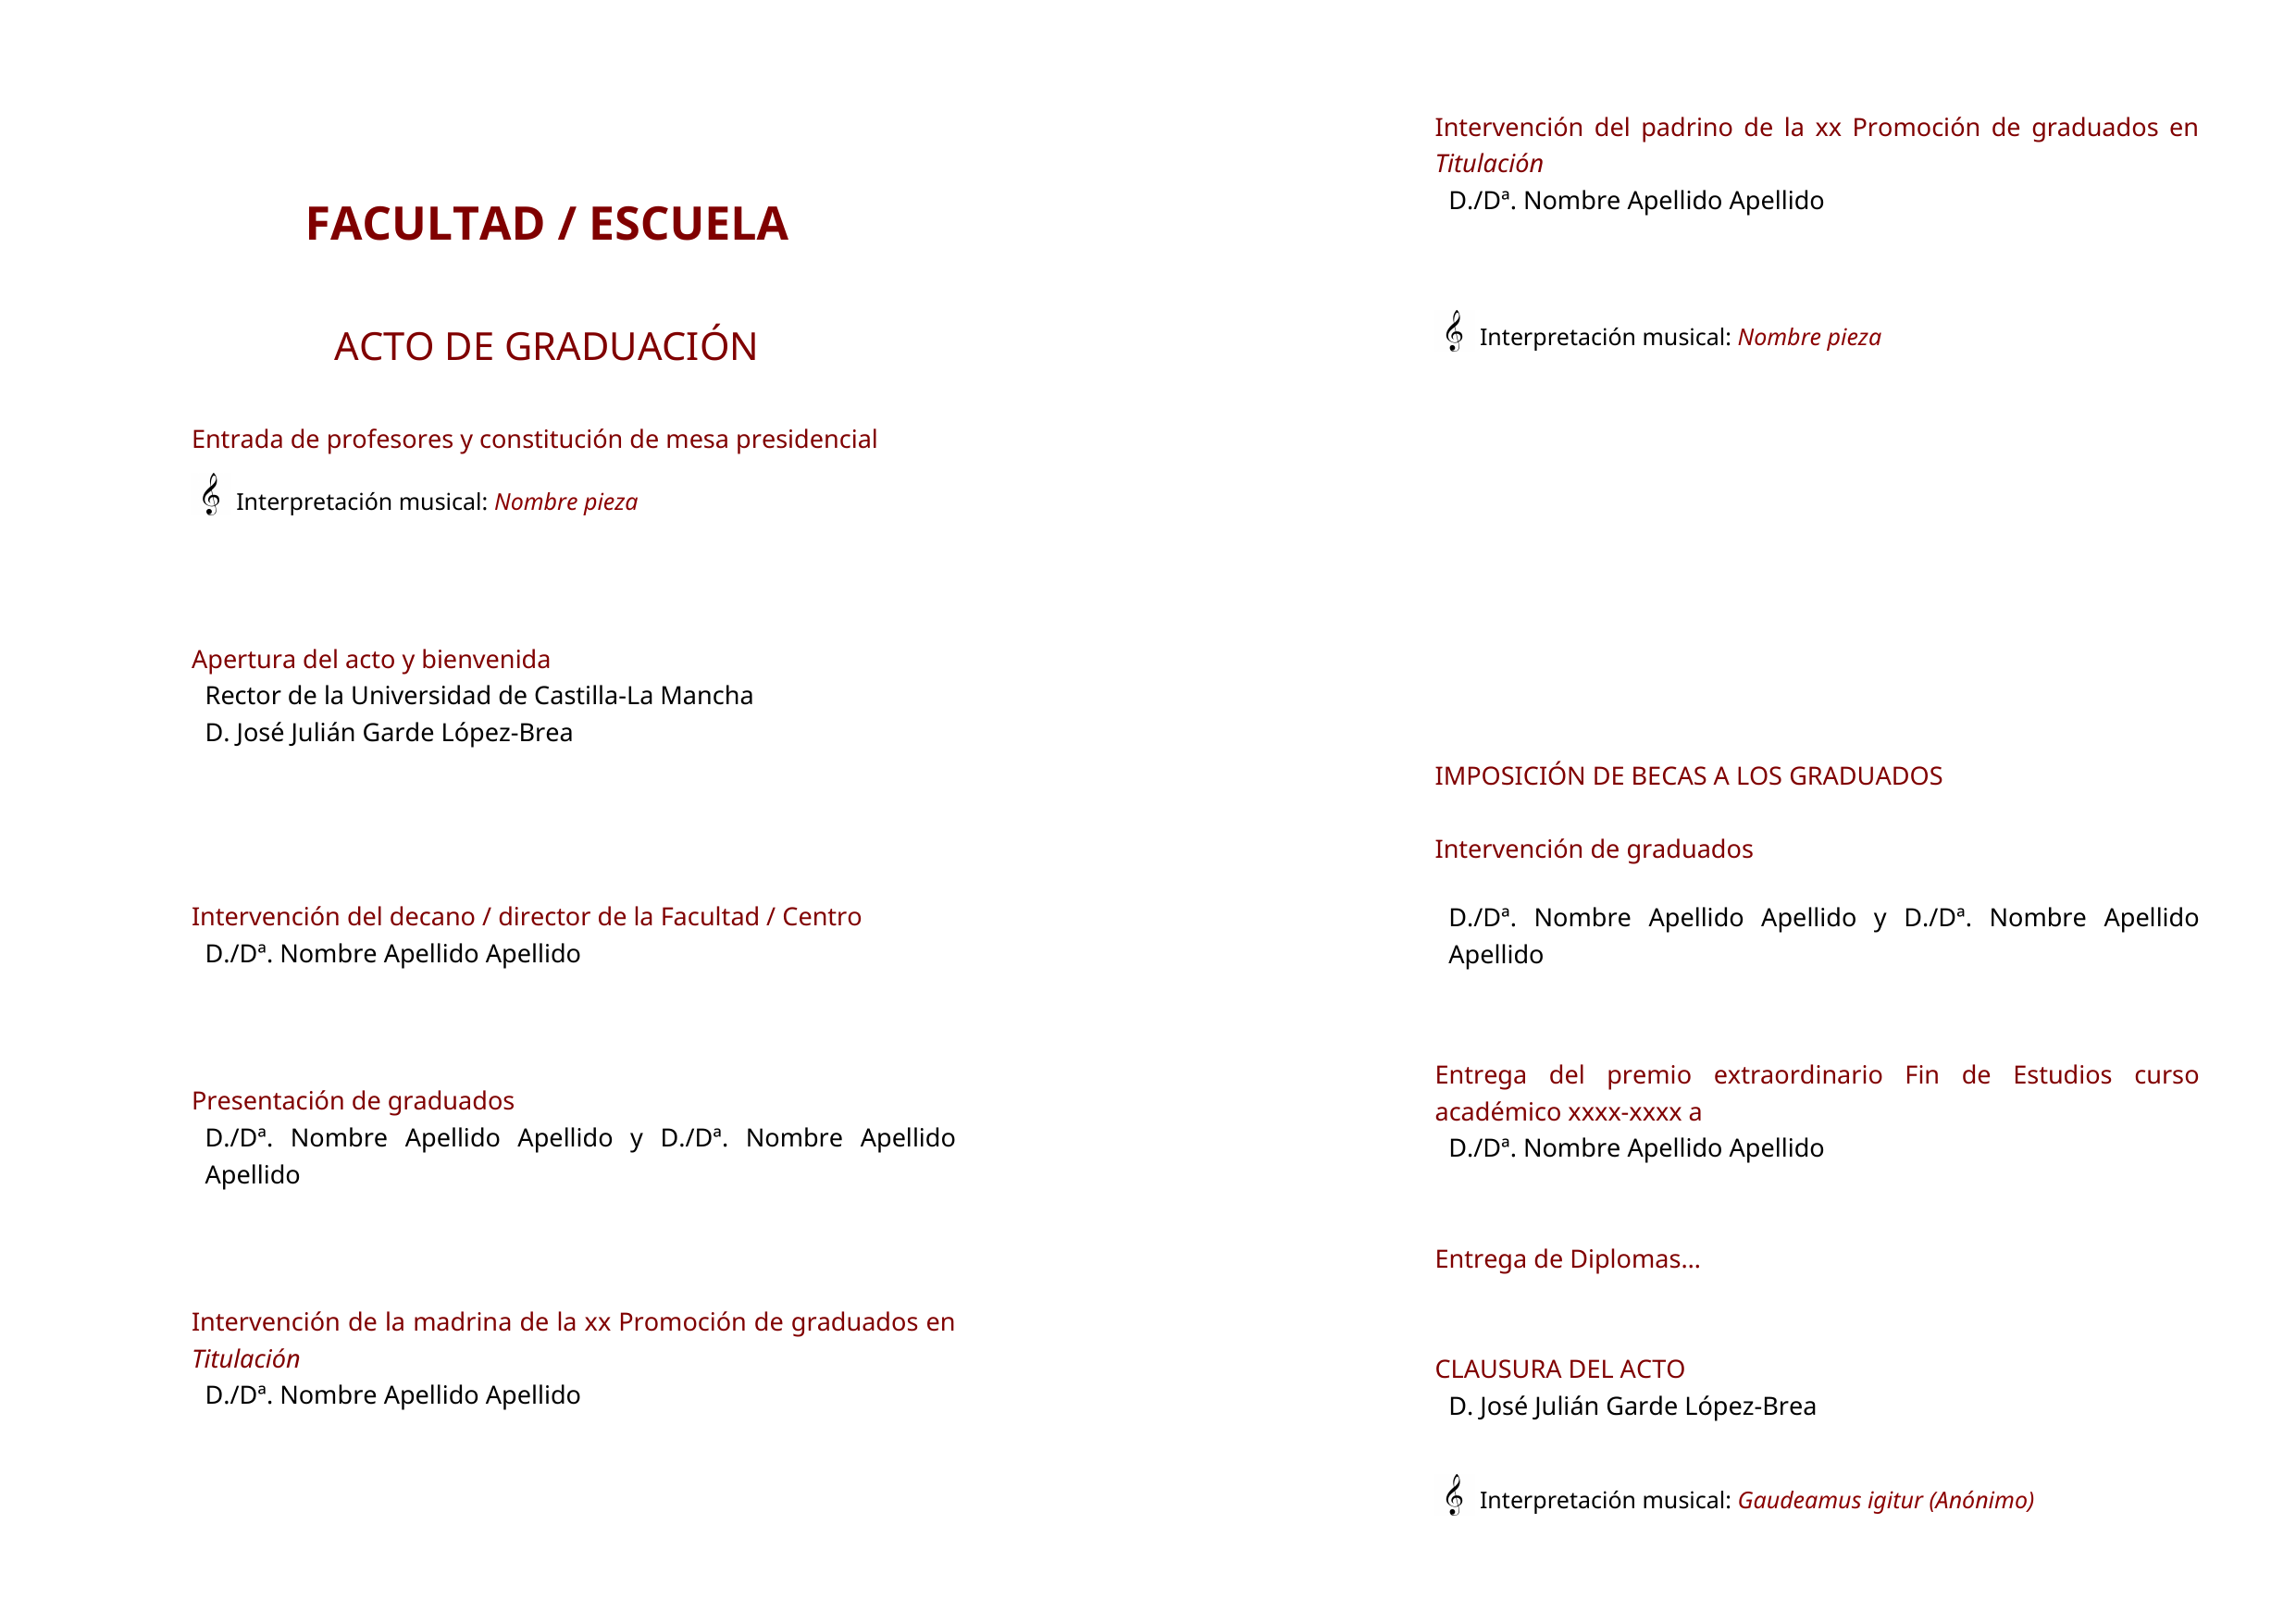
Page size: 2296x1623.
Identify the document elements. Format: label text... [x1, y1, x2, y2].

picture [1433, 1474, 1475, 1516]
list Interpretación musical: Gaudeamus igitur (Anónimo) [1449, 1483, 2200, 1515]
text Intervención de la madrina de la xx Promoción de graduados en Titulación [192, 1304, 957, 1375]
text CLAUSURA DEL ACTO [1434, 1352, 2200, 1385]
text Apertura del acto y bienvenida [192, 641, 957, 675]
text Rector de la Universidad de Castilla-La Mancha [205, 678, 957, 712]
text D./Dª. Nombre Apellido Apellido [1448, 1131, 2200, 1165]
text FACULTAD / ESCUELA [137, 191, 957, 254]
text Intervención del padrino de la xx Promoción de graduados en Titulación [1434, 109, 2200, 180]
text Entrada de profesores y constitución de mesa presidencial [192, 421, 957, 455]
list Interpretación musical: Nombre pieza [206, 485, 957, 516]
text D./Dª. Nombre Apellido Apellido y D./Dª. Nombre Apellido Apellido [1448, 899, 2200, 971]
text D. José Julián Garde López-Brea [205, 715, 957, 749]
text D./Dª. Nombre Apellido Apellido [1448, 183, 2200, 217]
picture [1433, 310, 1475, 352]
text IMPOSICIÓN DE BECAS A LOS GRADUADOS [1434, 758, 2200, 792]
text D./Dª. Nombre Apellido Apellido [205, 935, 957, 970]
text Presentación de graduados [192, 1084, 957, 1117]
text D. José Julián Garde López-Brea [1448, 1388, 2200, 1422]
text Entrega del premio extraordinario Fin de Estudios curso académico xxxx-xxxx a [1434, 1057, 2200, 1128]
text Intervención del decano / director de la Facultad / Centro [192, 899, 957, 933]
text ACTO DE GRADUACIÓN [137, 319, 957, 372]
text Entrega de Diplomas… [1434, 1241, 2200, 1275]
list Interpretación musical: Nombre pieza [1449, 320, 2200, 352]
picture [191, 473, 232, 515]
text D./Dª. Nombre Apellido Apellido [205, 1378, 957, 1412]
text Intervención de graduados [1434, 832, 2200, 866]
text D./Dª. Nombre Apellido Apellido y D./Dª. Nombre Apellido Apellido [205, 1120, 957, 1191]
